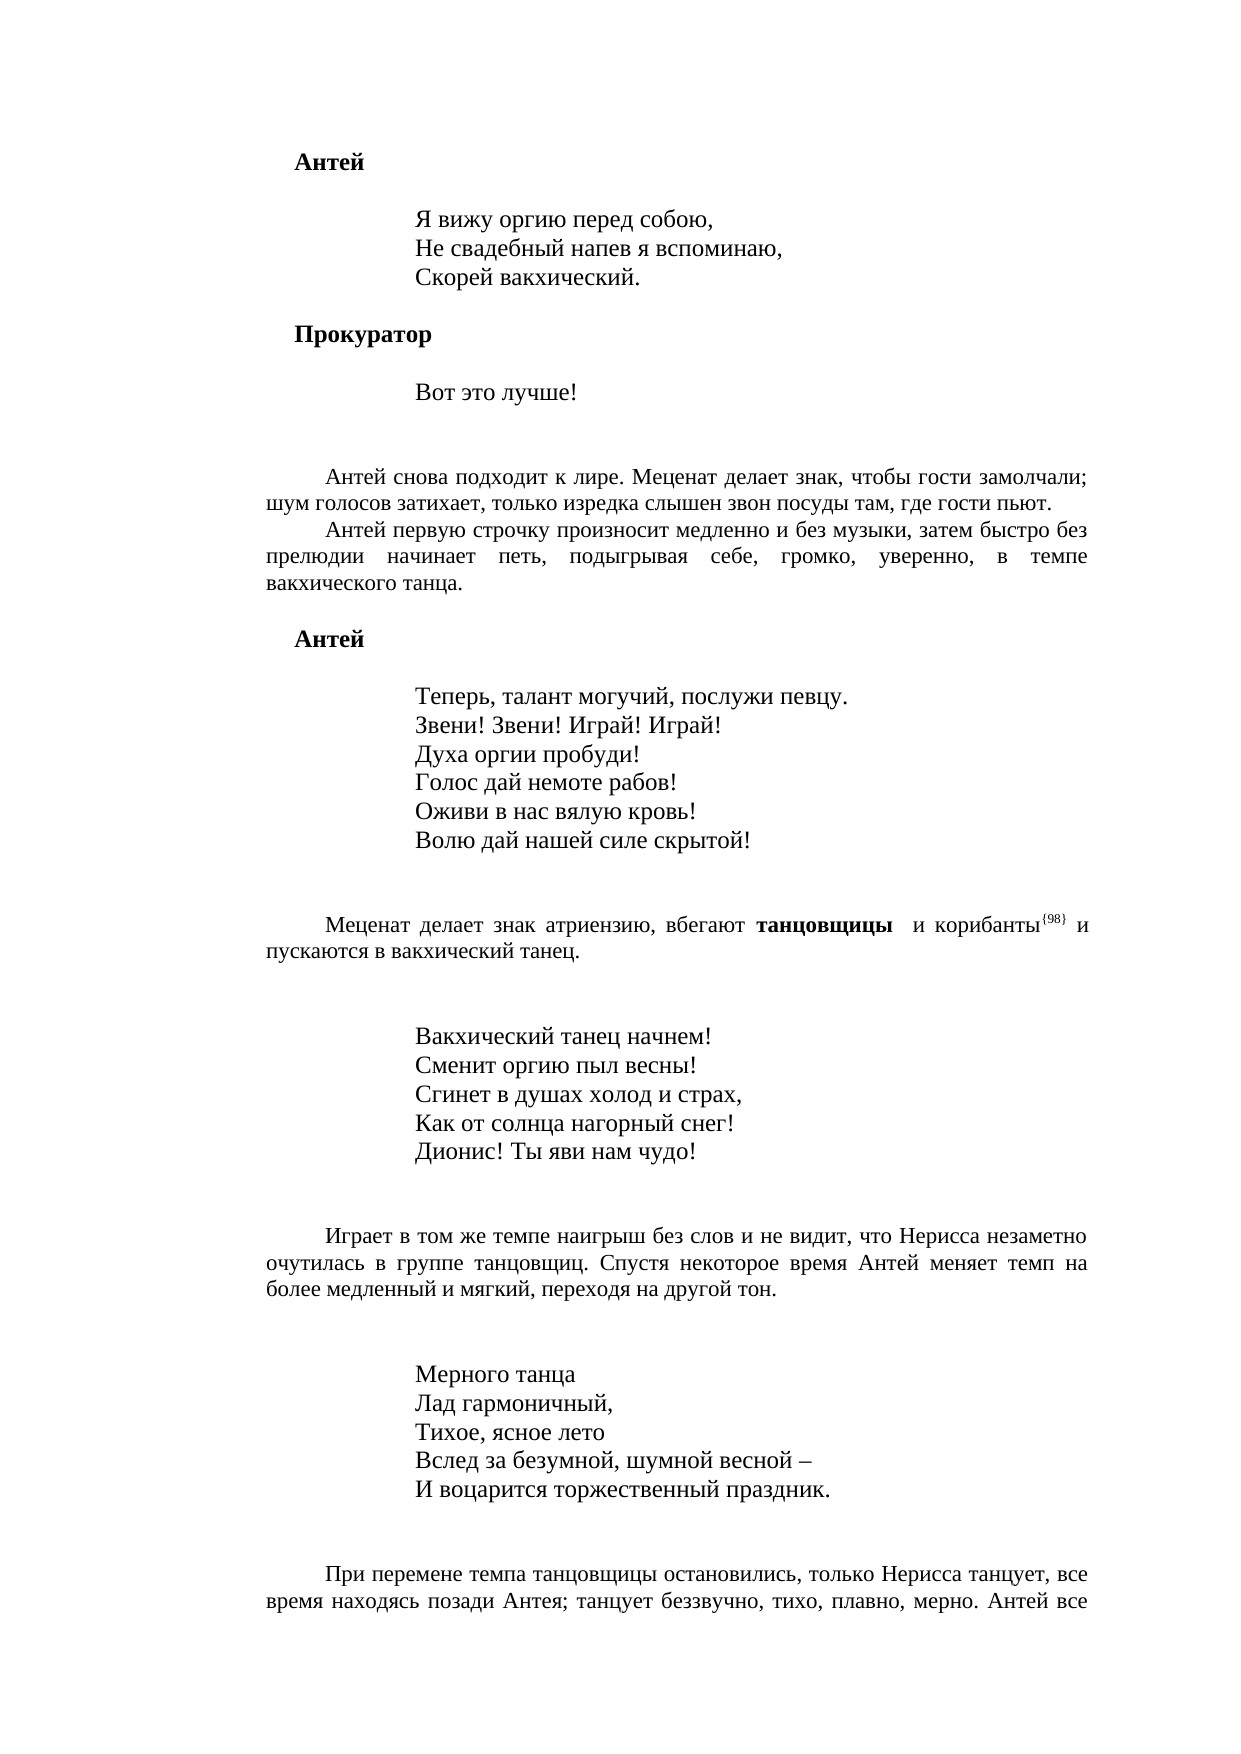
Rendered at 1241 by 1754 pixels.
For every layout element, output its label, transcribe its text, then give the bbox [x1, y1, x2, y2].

text Теперь, талант могучий, послужи певцу. [356, 681, 1089, 710]
text Духа оргии пробуди! [356, 739, 1089, 767]
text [266, 1560, 1089, 1613]
text Вслед за безумной, шумной весной – [356, 1445, 1089, 1474]
text Антей [148, 624, 1152, 652]
text Голос дай немоте рабов! [356, 767, 1089, 796]
text Мерного танца [356, 1359, 1089, 1388]
text Сменит оргию пыл весны! [356, 1050, 1089, 1079]
text Антей первую строчку произносит медленно и без музыки, затем быстро без прелюдии начинает петь, подыгрывая себе, громко, уверенно, в темпе вакхического танца. [266, 516, 1089, 595]
text Не свадебный напев я вспоминаю, [356, 233, 1089, 262]
text Сгинет в душах холод и страх, [356, 1079, 1089, 1108]
text Оживи в нас вялую кровь! [356, 796, 1089, 825]
text Меценат делает знак атриензию, вбегают танцовщицы и корибанты{98} и пускаются в вакхический танец. [266, 911, 1089, 964]
text Антей снова подходит к лире. Меценат делает знак, чтобы гости замолчали; шум голосов затихает, только изредка слышен звон посуды там, где гости пьют. [266, 463, 1089, 516]
text Волю дай нашей силе скрытой! [356, 825, 1089, 854]
text Звени! Звени! Играй! Играй! [356, 710, 1089, 739]
text И воцарится торжественный праздник. [356, 1474, 1089, 1503]
text Я вижу оргию перед собою, [356, 204, 1089, 233]
text Вакхический танец начнем! [356, 1021, 1089, 1050]
text Дионис! Ты яви нам чудо! [356, 1136, 1089, 1165]
text Тихое, ясное лето [356, 1417, 1089, 1445]
text Прокуратор [148, 319, 1152, 348]
text Антей [148, 147, 1152, 176]
text Скорей вакхический. [356, 262, 1089, 291]
text Лад гармоничный, [356, 1388, 1089, 1417]
text Как от солнца нагорный снег! [356, 1108, 1089, 1136]
text Играет в том же темпе наигрыш без слов и не видит, что Нерисса незаметно очутилась в группе танцовщиц. Спустя некоторое время Антей меняет темп на более медленный и мягкий, переходя на другой тон. [266, 1223, 1089, 1302]
text Вот это лучше! [356, 377, 1089, 406]
